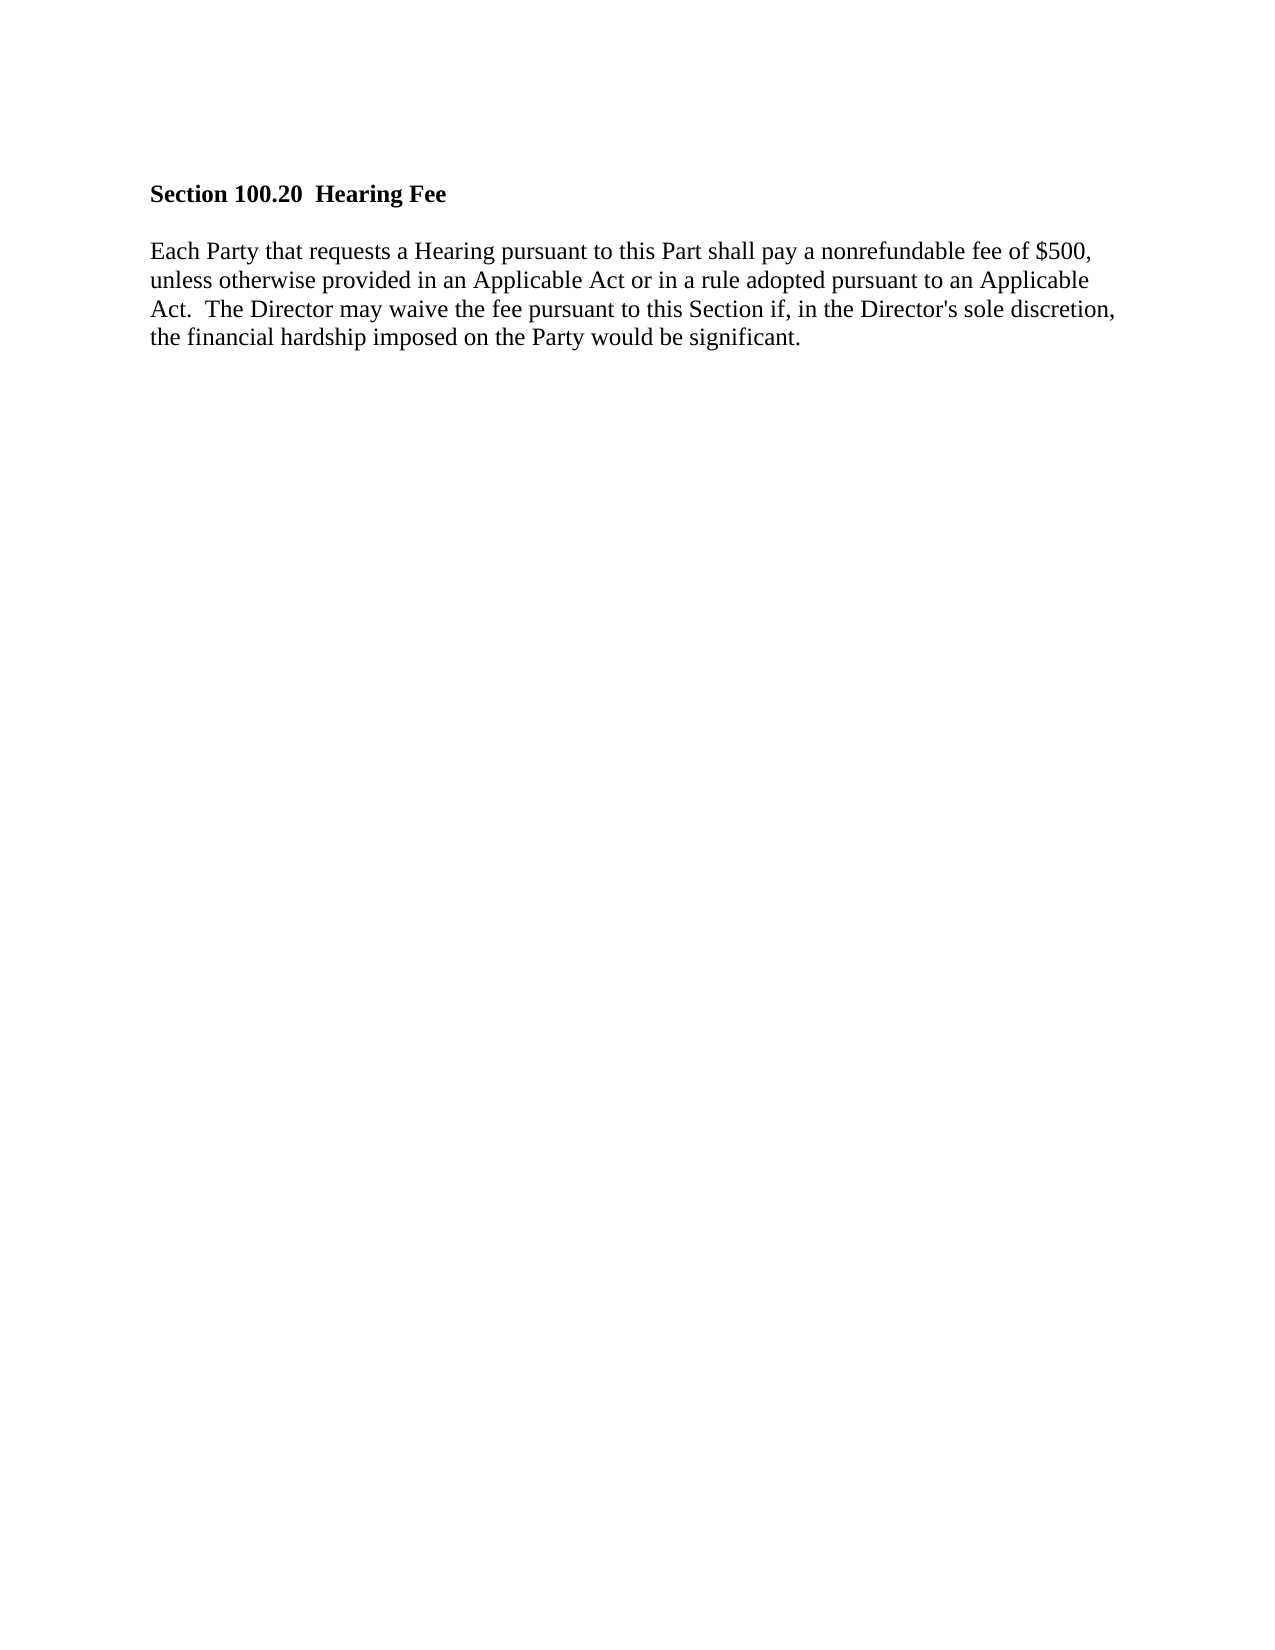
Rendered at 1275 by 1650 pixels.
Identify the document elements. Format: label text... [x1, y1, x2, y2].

text Section 100.20 Hearing Fee [150, 179, 1125, 207]
text Each Party that requests a Hearing pursuant to this Part shall pay a nonrefundable fee of $500, unless otherwise provided in an Applicable Act or in a rule adopted pursuant to an Applicable Act. The Director may waive the fee pursuant to this Section if, in the Director's sole discretion, the financial hardship imposed on the Party would be significant. [150, 236, 1125, 351]
